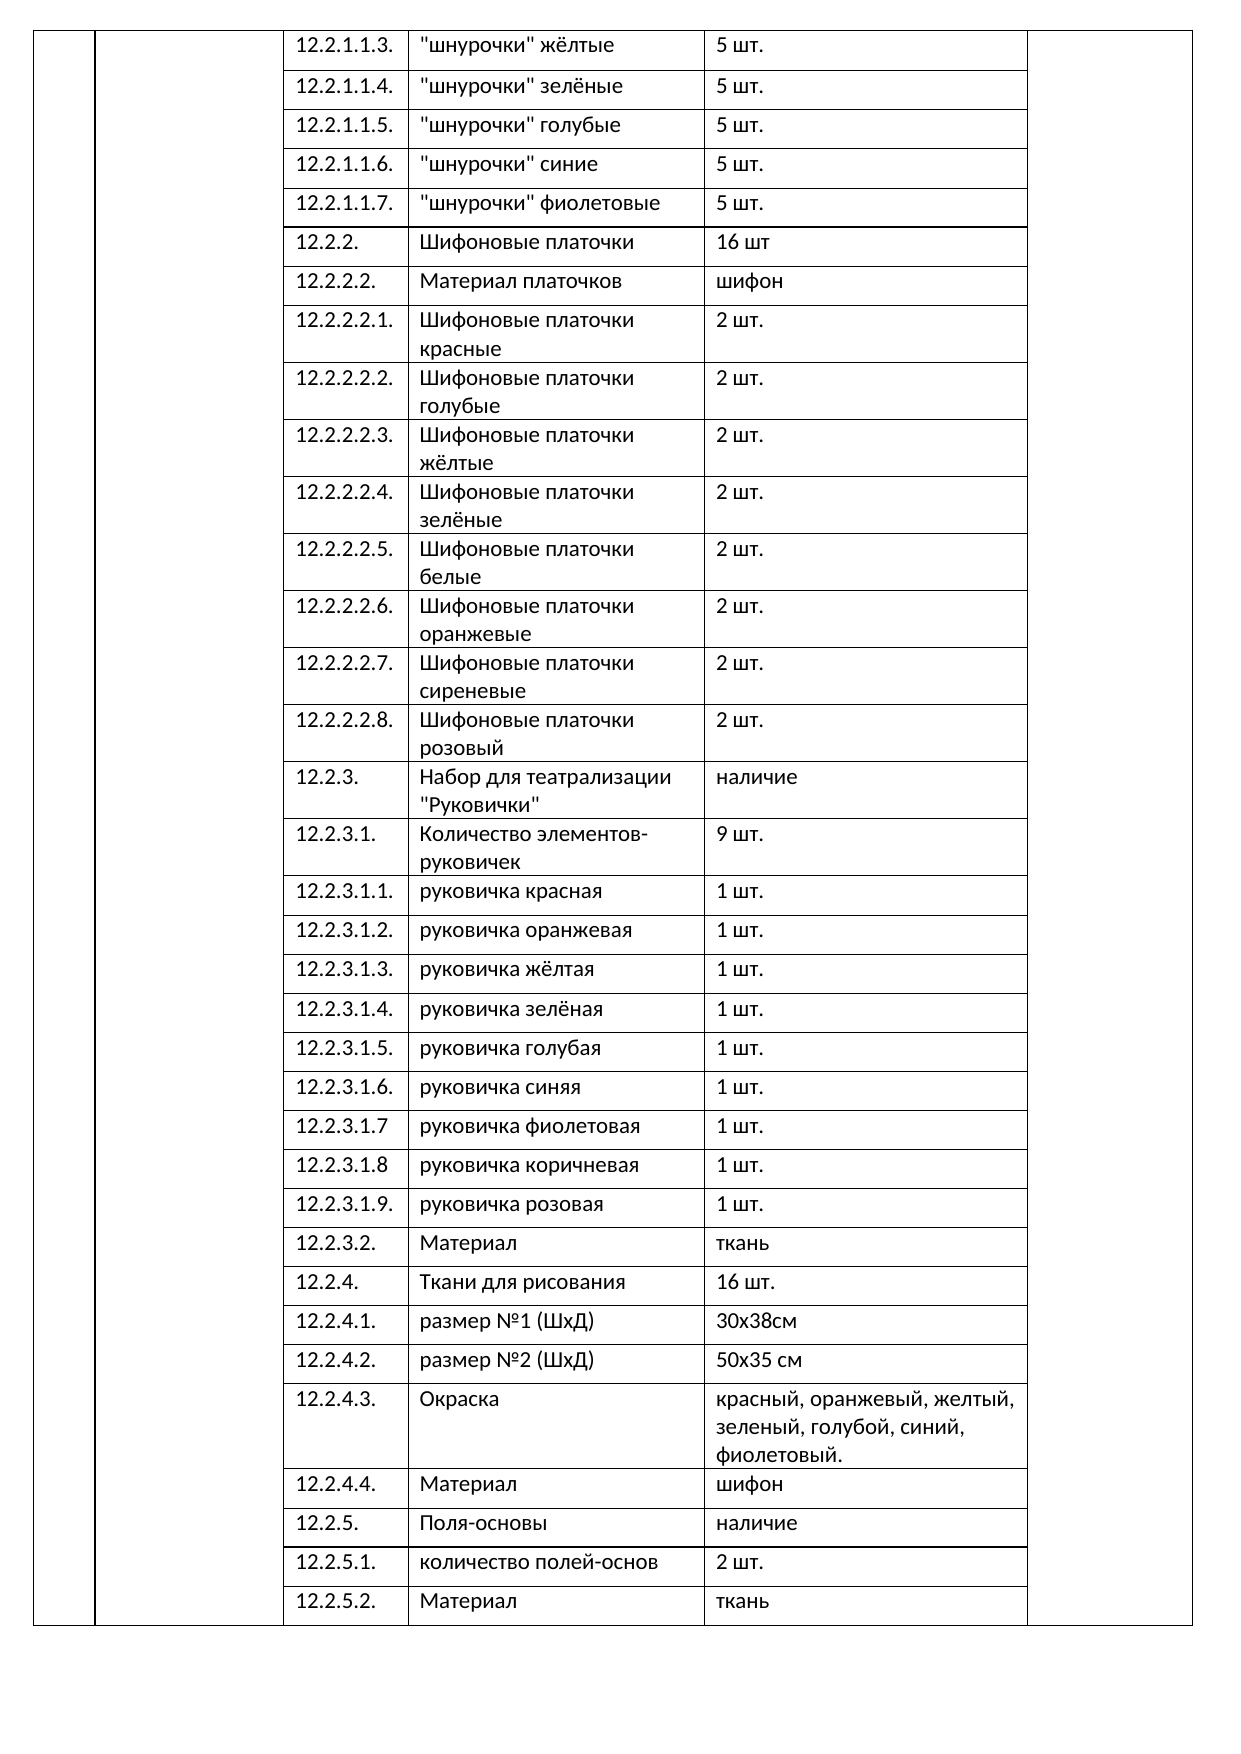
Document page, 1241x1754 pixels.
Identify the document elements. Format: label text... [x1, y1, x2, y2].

table_cell руковичка красная [409, 876, 704, 914]
table_cell Количество элементов-руковичек [409, 819, 704, 875]
table_cell 12.2.3.1.7 [284, 1111, 408, 1149]
table_cell 12.2.3.1.6. [284, 1072, 408, 1110]
table_cell Поля-основы [409, 1509, 704, 1546]
table_cell руковичка синяя [409, 1072, 704, 1110]
table_cell Шифоновые платочки зелёные [409, 477, 704, 533]
table_cell 12.2.4.1. [284, 1306, 408, 1344]
table_cell "шнурочки" зелёные [409, 71, 704, 109]
table_cell 2 шт. [705, 477, 1027, 533]
table_cell 1 шт. [705, 876, 1027, 914]
table_cell 30х38см [705, 1306, 1027, 1344]
table_cell Шифоновые платочки голубые [409, 363, 704, 419]
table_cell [705, 1384, 1027, 1468]
table_cell 5 шт. [705, 110, 1027, 148]
table_cell 12.2.2.2.6. [284, 591, 408, 647]
table_cell наличие [705, 762, 1027, 818]
table_cell 2 шт. [705, 420, 1027, 476]
table_cell 12.2.5.1. [284, 1548, 408, 1586]
table_cell 12.2.5.2. [284, 1587, 408, 1624]
table_cell 2 шт. [705, 1548, 1027, 1586]
table_cell 12.2.3.1.5. [284, 1033, 408, 1071]
table_cell 1 шт. [705, 1189, 1027, 1227]
table_cell 16 шт [705, 228, 1027, 266]
table_cell 12.2.2.2.2. [284, 363, 408, 419]
table_cell ткань [705, 1228, 1027, 1266]
table_cell 12.2.3.2. [284, 1228, 408, 1266]
table_cell 12.2.2.2.8. [284, 705, 408, 761]
table_cell Набор для театрализации "Руковички" [409, 762, 704, 818]
table_cell руковичка жёлтая [409, 955, 704, 993]
table_cell Шифоновые платочки сиреневые [409, 648, 704, 704]
table_cell 1 шт. [705, 1111, 1027, 1149]
table_cell 12.2.2.2.4. [284, 477, 408, 533]
table_cell "шнурочки" жёлтые [409, 31, 704, 70]
table_cell 16 шт. [705, 1267, 1027, 1305]
table_cell 12.2.2.2.5. [284, 534, 408, 590]
table_cell 1 шт. [705, 994, 1027, 1032]
table_cell 12.2.3.1.9. [284, 1189, 408, 1227]
table_cell 12.2.4. [284, 1267, 408, 1305]
table_cell 12.2.2. [284, 228, 408, 266]
table_cell размер №2 (ШхД) [409, 1345, 704, 1383]
table_cell 2 шт. [705, 705, 1027, 761]
table_cell Материал [409, 1469, 704, 1507]
table_cell 5 шт. [705, 31, 1027, 70]
table_cell 12.2.5. [284, 1509, 408, 1546]
table_cell 12.2.3.1.8 [284, 1150, 408, 1188]
table_cell размер №1 (ШхД) [409, 1306, 704, 1344]
table_cell Шифоновые платочки [409, 228, 704, 266]
table_cell шифон [705, 1469, 1027, 1507]
table_cell Окраска [409, 1384, 704, 1468]
table_cell 12.2.4.4. [284, 1469, 408, 1507]
table_cell наличие [705, 1509, 1027, 1546]
table_cell "шнурочки" голубые [409, 110, 704, 148]
table_cell 12.2.1.1.6. [284, 149, 408, 187]
table_cell Шифоновые платочки красные [409, 306, 704, 362]
table_cell Шифоновые платочки жёлтые [409, 420, 704, 476]
table_cell 12.2.3.1. [284, 819, 408, 875]
table_cell руковичка голубая [409, 1033, 704, 1071]
table_cell 12.2.3. [284, 762, 408, 818]
table_cell 9 шт. [705, 819, 1027, 875]
table_cell 12.2.1.1.5. [284, 110, 408, 148]
table_cell 2 шт. [705, 306, 1027, 362]
table_cell 2 шт. [705, 591, 1027, 647]
table_cell 12.2.2.2.1. [284, 306, 408, 362]
table_cell руковичка оранжевая [409, 916, 704, 953]
table_cell 12.2.3.1.1. [284, 876, 408, 914]
table_cell 12.2.3.1.4. [284, 994, 408, 1032]
table_cell 12.2.2.2.7. [284, 648, 408, 704]
table_cell Шифоновые платочки оранжевые [409, 591, 704, 647]
table_cell Шифоновые платочки белые [409, 534, 704, 590]
table_cell шифон [705, 267, 1027, 304]
table_cell 5 шт. [705, 71, 1027, 109]
table_cell количество полей-основ [409, 1548, 704, 1586]
table_cell Материал [409, 1587, 704, 1624]
table_cell 12.2.3.1.2. [284, 916, 408, 953]
table_cell 12.2.1.1.3. [284, 31, 408, 70]
table_cell Ткани для рисования [409, 1267, 704, 1305]
table_cell "шнурочки" фиолетовые [409, 189, 704, 226]
table_cell 12.2.2.2.3. [284, 420, 408, 476]
table_cell 12.2.2.2. [284, 267, 408, 304]
table_cell 1 шт. [705, 916, 1027, 953]
table_cell 12.2.3.1.3. [284, 955, 408, 993]
table_cell руковичка фиолетовая [409, 1111, 704, 1149]
table_cell 1 шт. [705, 1072, 1027, 1110]
table_cell 1 шт. [705, 1033, 1027, 1071]
table_cell 5 шт. [705, 189, 1027, 226]
table_cell "шнурочки" синие [409, 149, 704, 187]
table_cell Материал платочков [409, 267, 704, 304]
table_cell 2 шт. [705, 534, 1027, 590]
table_cell 2 шт. [705, 648, 1027, 704]
table_cell 12.2.1.1.7. [284, 189, 408, 226]
table_cell 5 шт. [705, 149, 1027, 187]
table_cell 12.2.1.1.4. [284, 71, 408, 109]
table_cell ткань [705, 1587, 1027, 1624]
table_cell 2 шт. [705, 363, 1027, 419]
table_cell 50х35 см [705, 1345, 1027, 1383]
table_cell Шифоновые платочки розовый [409, 705, 704, 761]
table_cell Материал [409, 1228, 704, 1266]
table_cell 1 шт. [705, 1150, 1027, 1188]
table_cell 1 шт. [705, 955, 1027, 993]
table_cell руковичка коричневая [409, 1150, 704, 1188]
table_cell руковичка зелёная [409, 994, 704, 1032]
table_cell 12.2.4.2. [284, 1345, 408, 1383]
table_cell руковичка розовая [409, 1189, 704, 1227]
table_cell 12.2.4.3. [284, 1384, 408, 1468]
